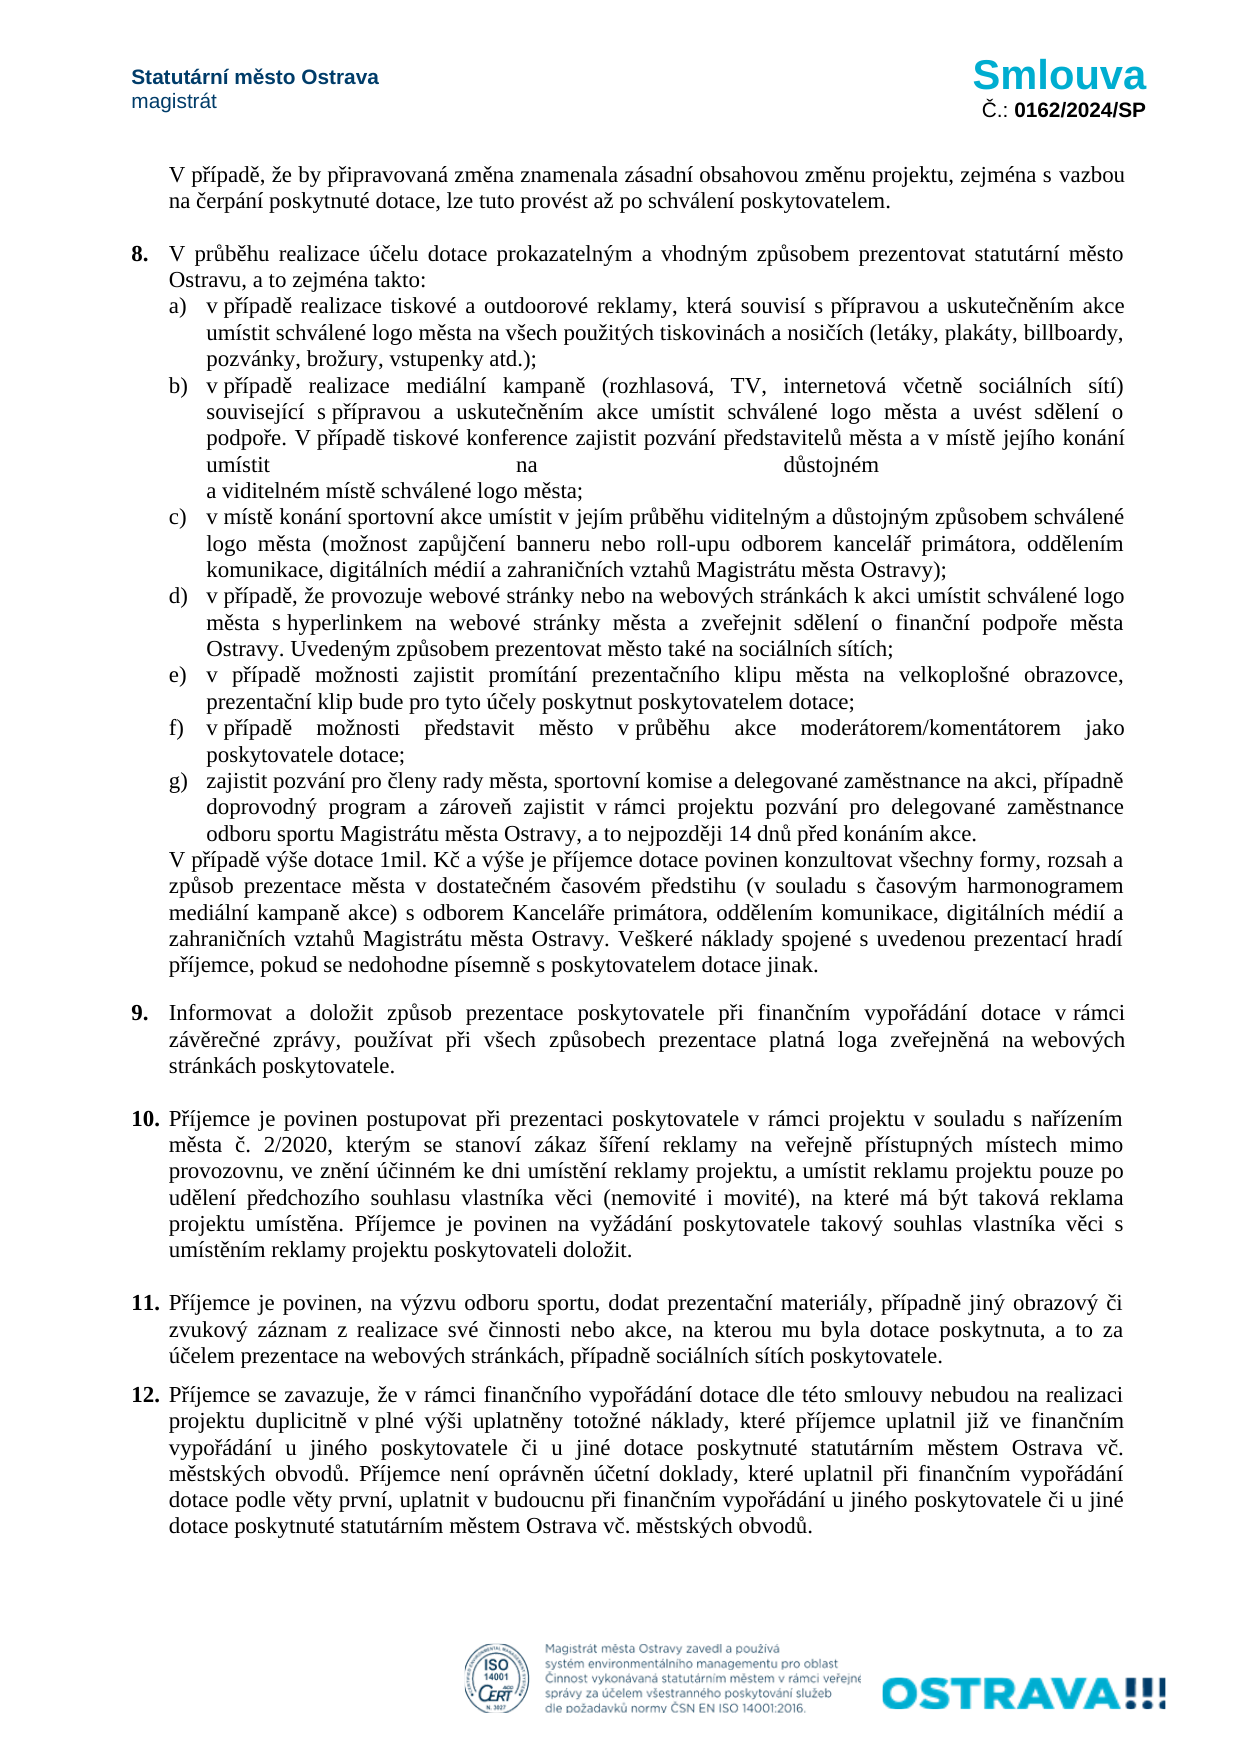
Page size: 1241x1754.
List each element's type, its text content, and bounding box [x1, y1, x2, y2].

list v místě konání sportovní akce umístit v jejím průběhu viditelným a důstojným způsobem schválené logo města (možnost zapůjčení banneru nebo roll-upu odborem kancelář primátora, oddělením komunikace, digitálních médií a zahraničních vztahů Magistrátu města Ostravy); [169, 503, 1125, 582]
list Příjemce se zavazuje, že v rámci finančního vypořádání dotace dle této smlouvy nebudou na realizaci projektu duplicitně v plné výši uplatněny totožné náklady, které příjemce uplatnil již ve finančním vypořádání u jiného poskytovatele či u jiné dotace poskytnuté statutárním městem Ostrava vč. městských obvodů. Příjemce není oprávněn účetní doklady, které uplatnil při finančním vypořádání dotace podle věty první, uplatnit v budoucnu při finančním vypořádání u jiného poskytovatele či u jiné dotace poskytnuté statutárním městem Ostrava vč. městských obvodů. [131, 1381, 1125, 1539]
list v případě možnosti představit město v průběhu akce moderátorem/komentátorem jako poskytovatele dotace; [169, 714, 1125, 767]
list v případě realizace mediální kampaně (rozhlasová, TV, internetová včetně sociálních sítí) související s přípravou a uskutečněním akce umístit schválené logo města a uvést sdělení o podpoře. V případě tiskové konference zajistit pozvání představitelů města a v místě jejího konání umístit na důstojném a viditelném místě schválené logo města; [169, 372, 1125, 503]
list V průběhu realizace účelu dotace prokazatelným a vhodným způsobem prezentovat statutární město Ostravu, a to zejména takto: [131, 240, 1125, 293]
picture [881, 1677, 1165, 1709]
list zajistit pozvání pro členy rady města, sportovní komise a delegované zaměstnance na akci, případně doprovodný program a zároveň zajistit v rámci projektu pozvání pro delegované zaměstnance odboru sportu Magistrátu města Ostravy, a to nejpozději 14 dnů před konáním akce. [169, 767, 1125, 846]
list v případě, že provozuje webové stránky nebo na webových stránkách k akci umístit schválené logo města s hyperlinkem na webové stránky města a zveřejnit sdělení o finanční podpoře města Ostravy. Uvedeným způsobem prezentovat město také na sociálních sítích; [169, 582, 1125, 662]
list Příjemce je povinen, na výzvu odboru sportu, dodat prezentační materiály, případně jiný obrazový či zvukový záznam z realizace své činnosti nebo akce, na kterou mu byla dotace poskytnuta, a to za účelem prezentace na webových stránkách, případně sociálních sítích poskytovatele. [131, 1289, 1125, 1368]
list v případě možnosti zajistit promítání prezentačního klipu města na velkoplošné obrazovce, prezentační klip bude pro tyto účely poskytnut poskytovatelem dotace; [169, 662, 1125, 714]
list Příjemce je povinen postupovat při prezentaci poskytovatele v rámci projektu v souladu s nařízením města č. 2/2020, kterým se stanoví zákaz šíření reklamy na veřejně přístupných místech mimo provozovnu, ve znění účinném ke dni umístění reklamy projektu, a umístit reklamu projektu pouze po udělení předchozího souhlasu vlastníka věci (nemovité i movité), na které má být taková reklama projektu umístěna. Příjemce je povinen na vyžádání poskytovatele takový souhlas vlastníka věci s umístěním reklamy projektu poskytovateli doložit. [131, 1105, 1125, 1263]
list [131, 161, 1125, 213]
list Informovat a doložit způsob prezentace poskytovatele při finančním vypořádání dotace v rámci závěrečné zprávy, používat při všech způsobech prezentace platná loga zveřejněná na webových stránkách poskytovatele. [131, 999, 1125, 1078]
picture [463, 1643, 861, 1713]
list v případě realizace tiskové a outdoorové reklamy, která souvisí s přípravou a uskutečněním akce umístit schválené logo města na všech použitých tiskovinách a nosičích (letáky, plakáty, billboardy, pozvánky, brožury, vstupenky atd.); [169, 293, 1125, 372]
text V případě výše dotace 1mil. Kč a výše je příjemce dotace povinen konzultovat všechny formy, rozsah a způsob prezentace města v dostatečném časovém předstihu (v souladu s časovým harmonogramem mediální kampaně akce) s odborem Kanceláře primátora, oddělením komunikace, digitálních médií a zahraničních vztahů Magistrátu města Ostravy. Veškeré náklady spojené s uvedenou prezentací hradí příjemce, pokud se nedohodne písemně s poskytovatelem dotace jinak. [169, 846, 1125, 978]
